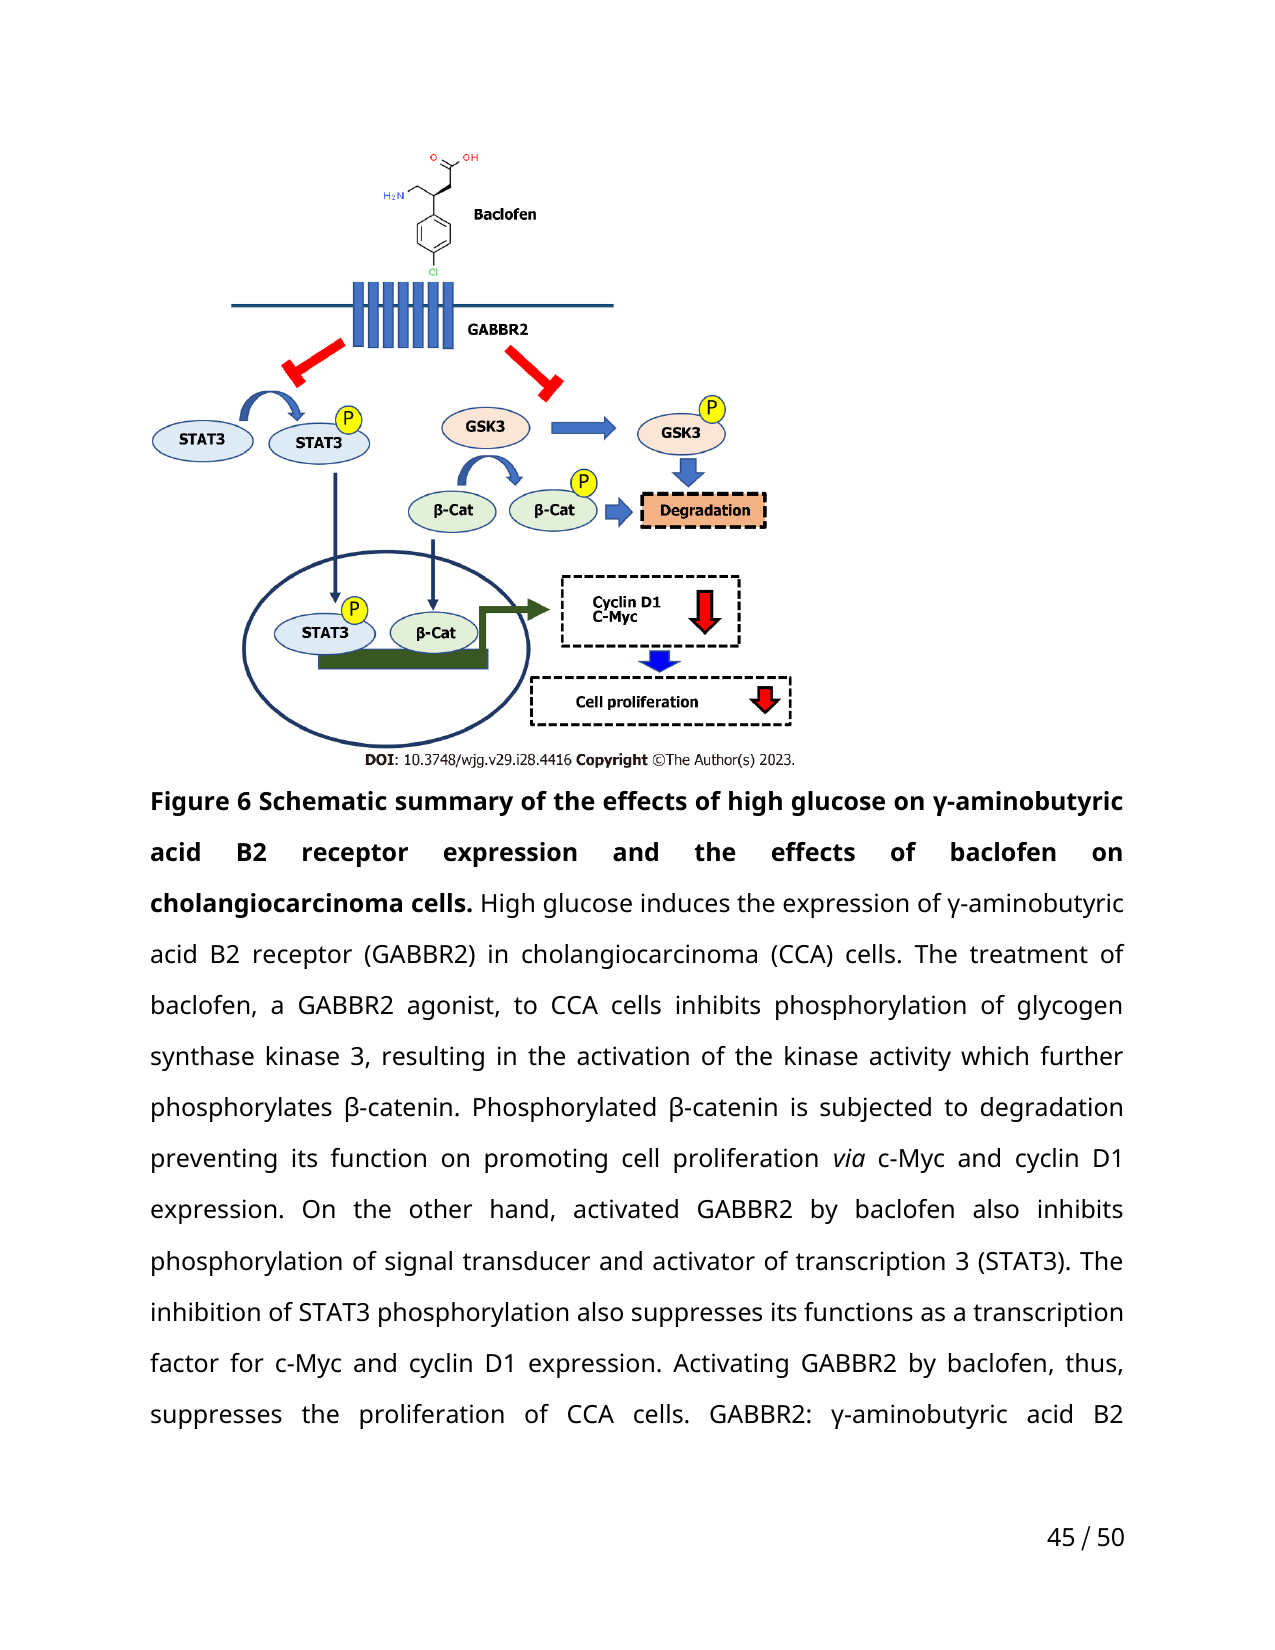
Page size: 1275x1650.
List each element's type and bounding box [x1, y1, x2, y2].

picture [150, 150, 796, 770]
text [150, 784, 1125, 1430]
